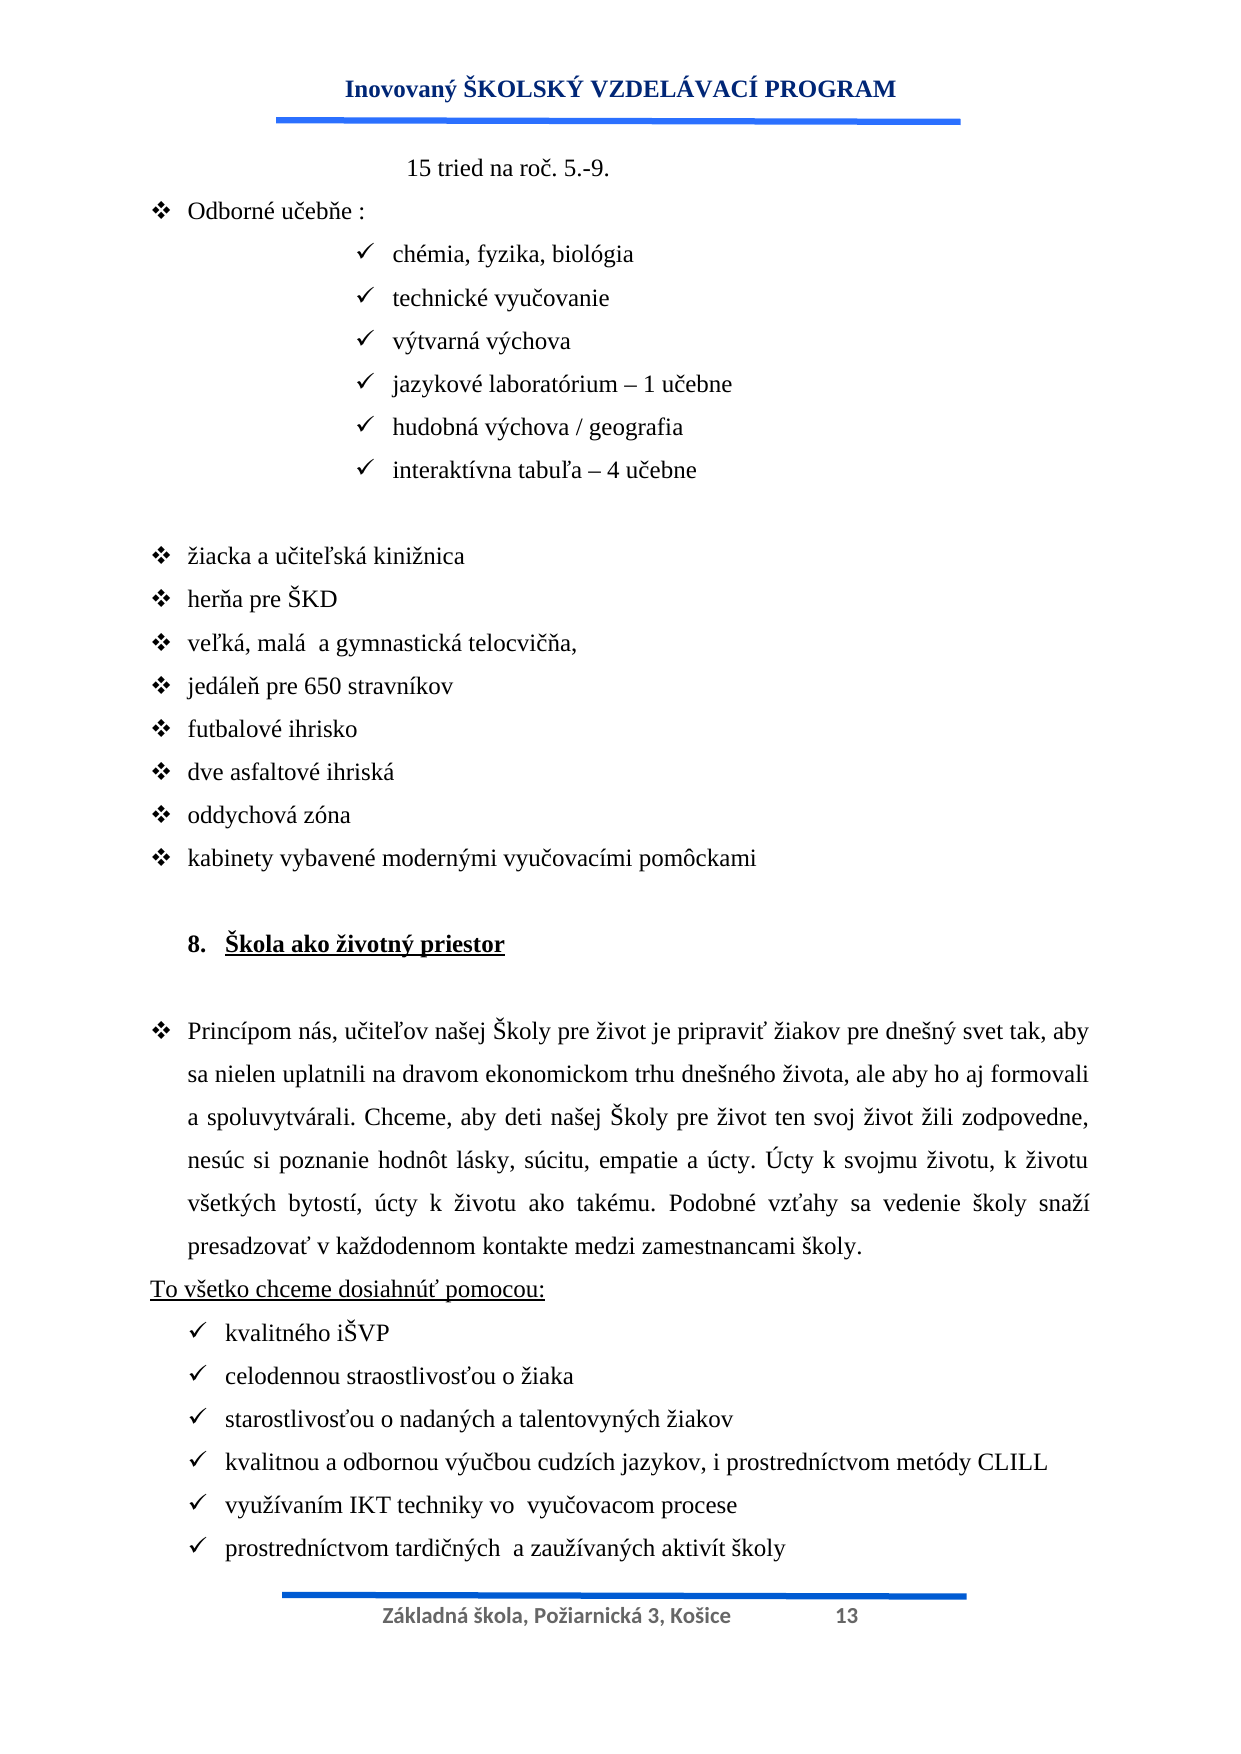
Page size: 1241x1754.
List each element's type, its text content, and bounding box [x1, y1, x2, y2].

list jedáleň pre 650 stravníkov [150, 671, 1090, 699]
list futbalové ihrisko [150, 714, 1090, 743]
list Škola ako životný priestor [187, 929, 1090, 958]
list herňa pre ŠKD [150, 584, 1090, 613]
list kvalitného iŠVP [187, 1318, 1090, 1346]
list dve asfaltové ihriská [150, 757, 1090, 786]
list chémia, fyzika, biológia [355, 239, 1090, 268]
list Princípom nás, učiteľov našej Školy pre život je pripraviť žiakov pre dnešný svet tak, aby sa nielen uplatnili na dravom ekonomickom trhu dnešného života, ale aby ho aj formovali a spoluvytvárali. Chceme, aby deti našej Školy pre život ten svoj život žili zodpovedne, nesúc si poznanie hodnôt lásky, súcitu, empatie a úcty. Úcty k svojmu životu, k životu všetkých bytostí, úcty k životu ako takému. Podobné vzťahy sa vedenie školy snaží presadzovať v každodennom kontakte medzi zamestnancami školy. [150, 1016, 1090, 1260]
list oddychová zóna [150, 800, 1090, 829]
list celodennou straostlivosťou o žiaka [187, 1361, 1090, 1389]
list 15 tried na roč. 5.-9. [187, 153, 1090, 182]
list starostlivosťou o nadaných a talentovyných žiakov [187, 1404, 1090, 1433]
text To všetko chceme dosiahnúť pomocou: [150, 1274, 1090, 1303]
list interaktívna tabuľa – 4 učebne [355, 455, 1090, 484]
list hudobná výchova / geografia [355, 412, 1090, 441]
list prostredníctvom tardičných a zaužívaných aktivít školy [187, 1533, 1090, 1562]
list veľká, malá a gymnastická telocvičňa, [150, 628, 1090, 656]
list výtvarná výchova [355, 326, 1090, 354]
list kvalitnou a odbornou výučbou cudzích jazykov, i prostredníctvom metódy CLILL [187, 1447, 1090, 1476]
list využívaním IKT techniky vo vyučovacom procese [187, 1490, 1090, 1519]
list žiacka a učiteľská kinižnica [150, 541, 1090, 570]
list kabinety vybavené modernými vyučovacími pomôckami [150, 843, 1090, 872]
list technické vyučovanie [355, 283, 1090, 311]
list Odborné učebňe : [150, 196, 1090, 225]
list jazykové laboratórium – 1 učebne [355, 369, 1090, 398]
